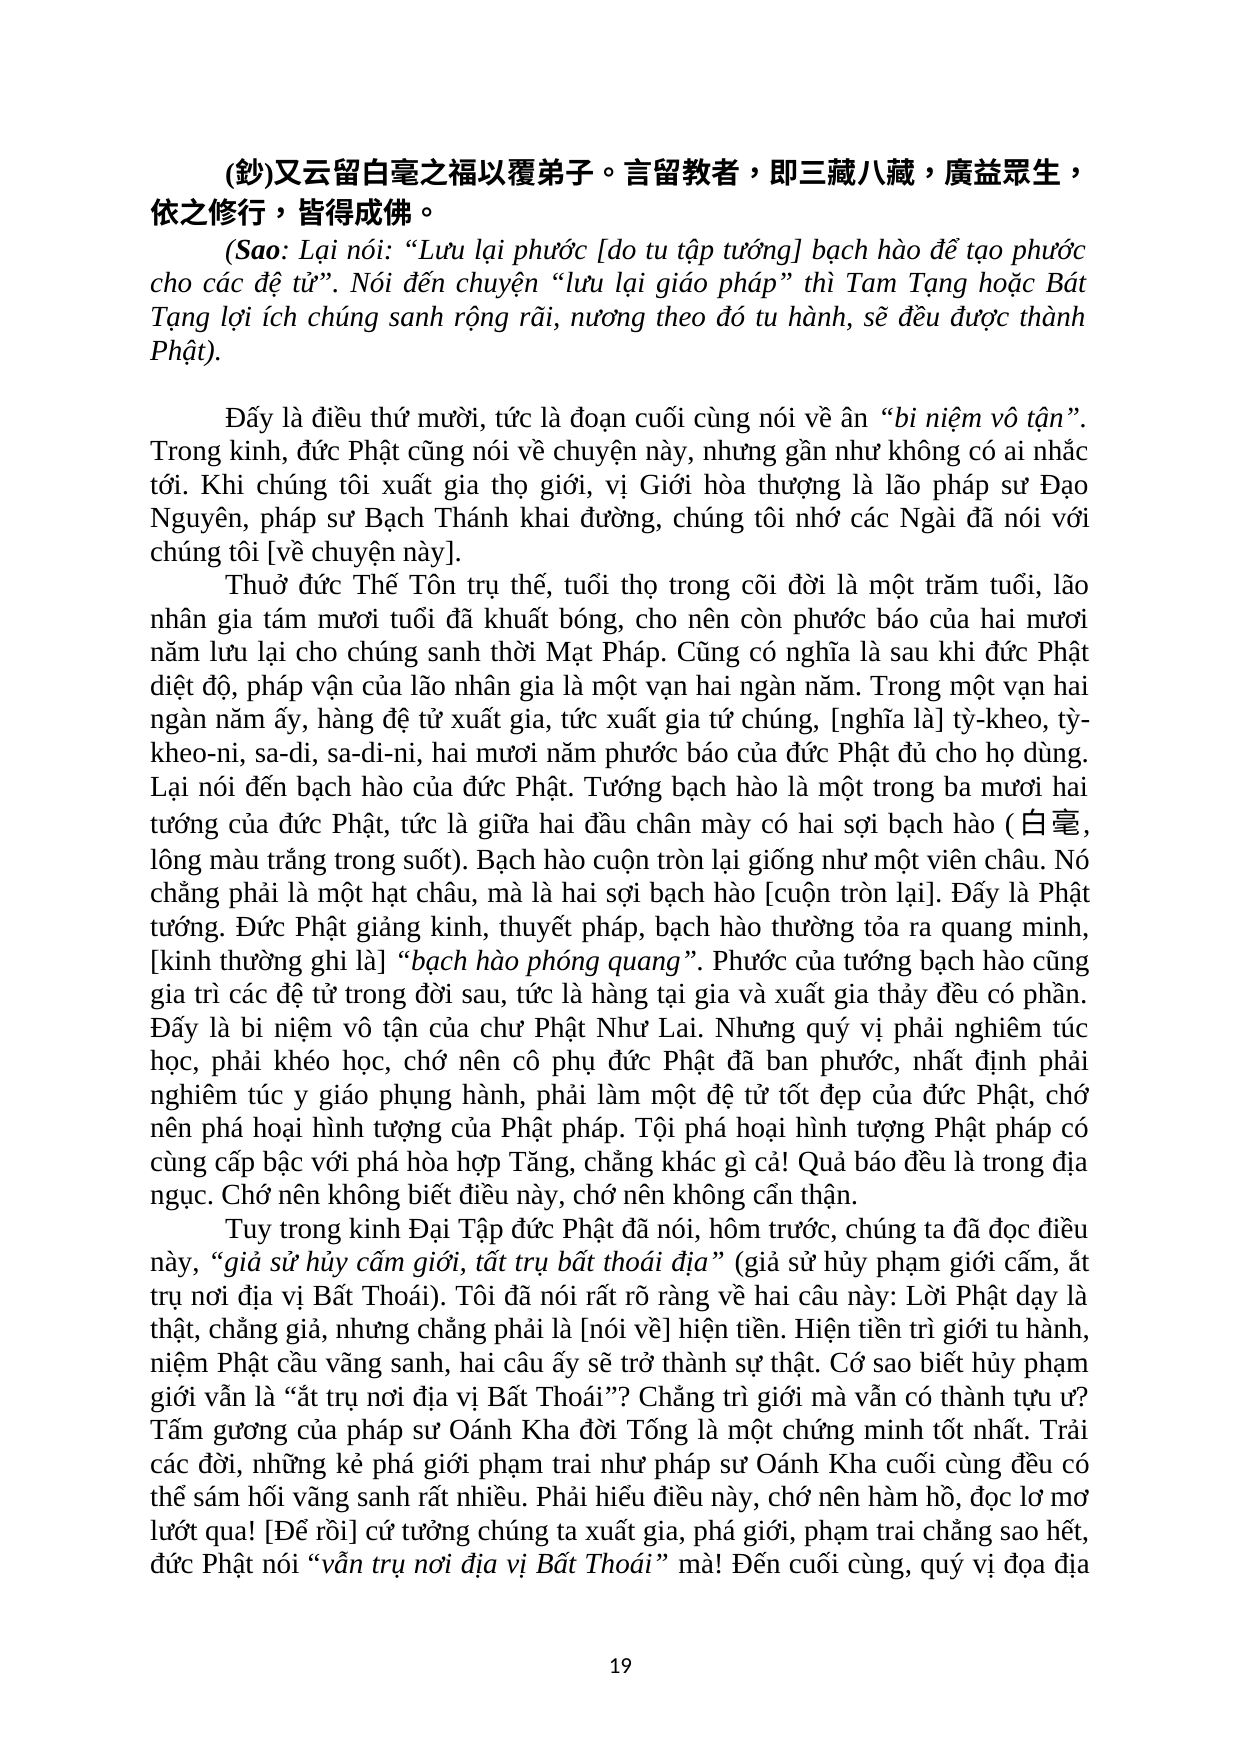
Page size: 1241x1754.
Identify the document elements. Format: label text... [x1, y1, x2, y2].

text Đấy là điều thứ mười, tức là đoạn cuối cùng nói về ân “bi niệm vô tận”. Trong kinh, đức Phật cũng nói về chuyện này, nhưng gần như không có ai nhắc tới. Khi chúng tôi xuất gia thọ giới, vị Giới hòa thượng là lão pháp sư Đạo Nguyên, pháp sư Bạch Thánh khai đường, chúng tôi nhớ các Ngài đã nói với chúng tôi [về chuyện này]. [150, 400, 1090, 567]
text (Sao: Lại nói: “Lưu lại phước [do tu tập tướng] bạch hào để tạo phước cho các đệ tử”. Nói đến chuyện “lưu lại giáo pháp” thì Tam Tạng hoặc Bát Tạng lợi ích chúng sanh rộng rãi, nương theo đó tu hành, sẽ đều được thành Phật). [150, 232, 1090, 366]
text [150, 1211, 1090, 1580]
text Thuở đức Thế Tôn trụ thế, tuổi thọ trong cõi đời là một trăm tuổi, lão nhân gia tám mươi tuổi đã khuất bóng, cho nên còn phước báo của hai mươi năm lưu lại cho chúng sanh thời Mạt Pháp. Cũng có nghĩa là sau khi đức Phật diệt độ, pháp vận của lão nhân gia là một vạn hai ngàn năm. Trong một vạn hai ngàn năm ấy, hàng đệ tử xuất gia, tức xuất gia tứ chúng, [nghĩa là] tỳ-kheo, tỳ-kheo-ni, sa-di, sa-di-ni, hai mươi năm phước báo của đức Phật đủ cho họ dùng. Lại nói đến bạch hào của đức Phật. Tướng bạch hào là một trong ba mươi hai tướng của đức Phật, tức là giữa hai đầu chân mày có hai sợi bạch hào (白毫, lông màu trắng trong suốt). Bạch hào cuộn tròn lại giống như một viên châu. Nó chẳng phải là một hạt châu, mà là hai sợi bạch hào [cuộn tròn lại]. Đấy là Phật tướng. Đức Phật giảng kinh, thuyết pháp, bạch hào thường tỏa ra quang minh, [kinh thường ghi là] “bạch hào phóng quang”. Phước của tướng bạch hào cũng gia trì các đệ tử trong đời sau, tức là hàng tại gia và xuất gia thảy đều có phần. Đấy là bi niệm vô tận của chư Phật Như Lai. Nhưng quý vị phải nghiêm túc học, phải khéo học, chớ nên cô phụ đức Phật đã ban phước, nhất định phải nghiêm túc y giáo phụng hành, phải làm một đệ tử tốt đẹp của đức Phật, chớ nên phá hoại hình tượng của Phật pháp. Tội phá hoại hình tượng Phật pháp có cùng cấp bậc với phá hòa hợp Tăng, chẳng khác gì cả! Quả báo đều là trong địa ngục. Chớ nên không biết điều này, chớ nên không cẩn thận. [150, 567, 1090, 1211]
text (鈔)又云留白毫之福以覆弟子。言留教者，即三藏八藏，廣益眾生，依之修行，皆得成佛。 [150, 150, 1090, 232]
